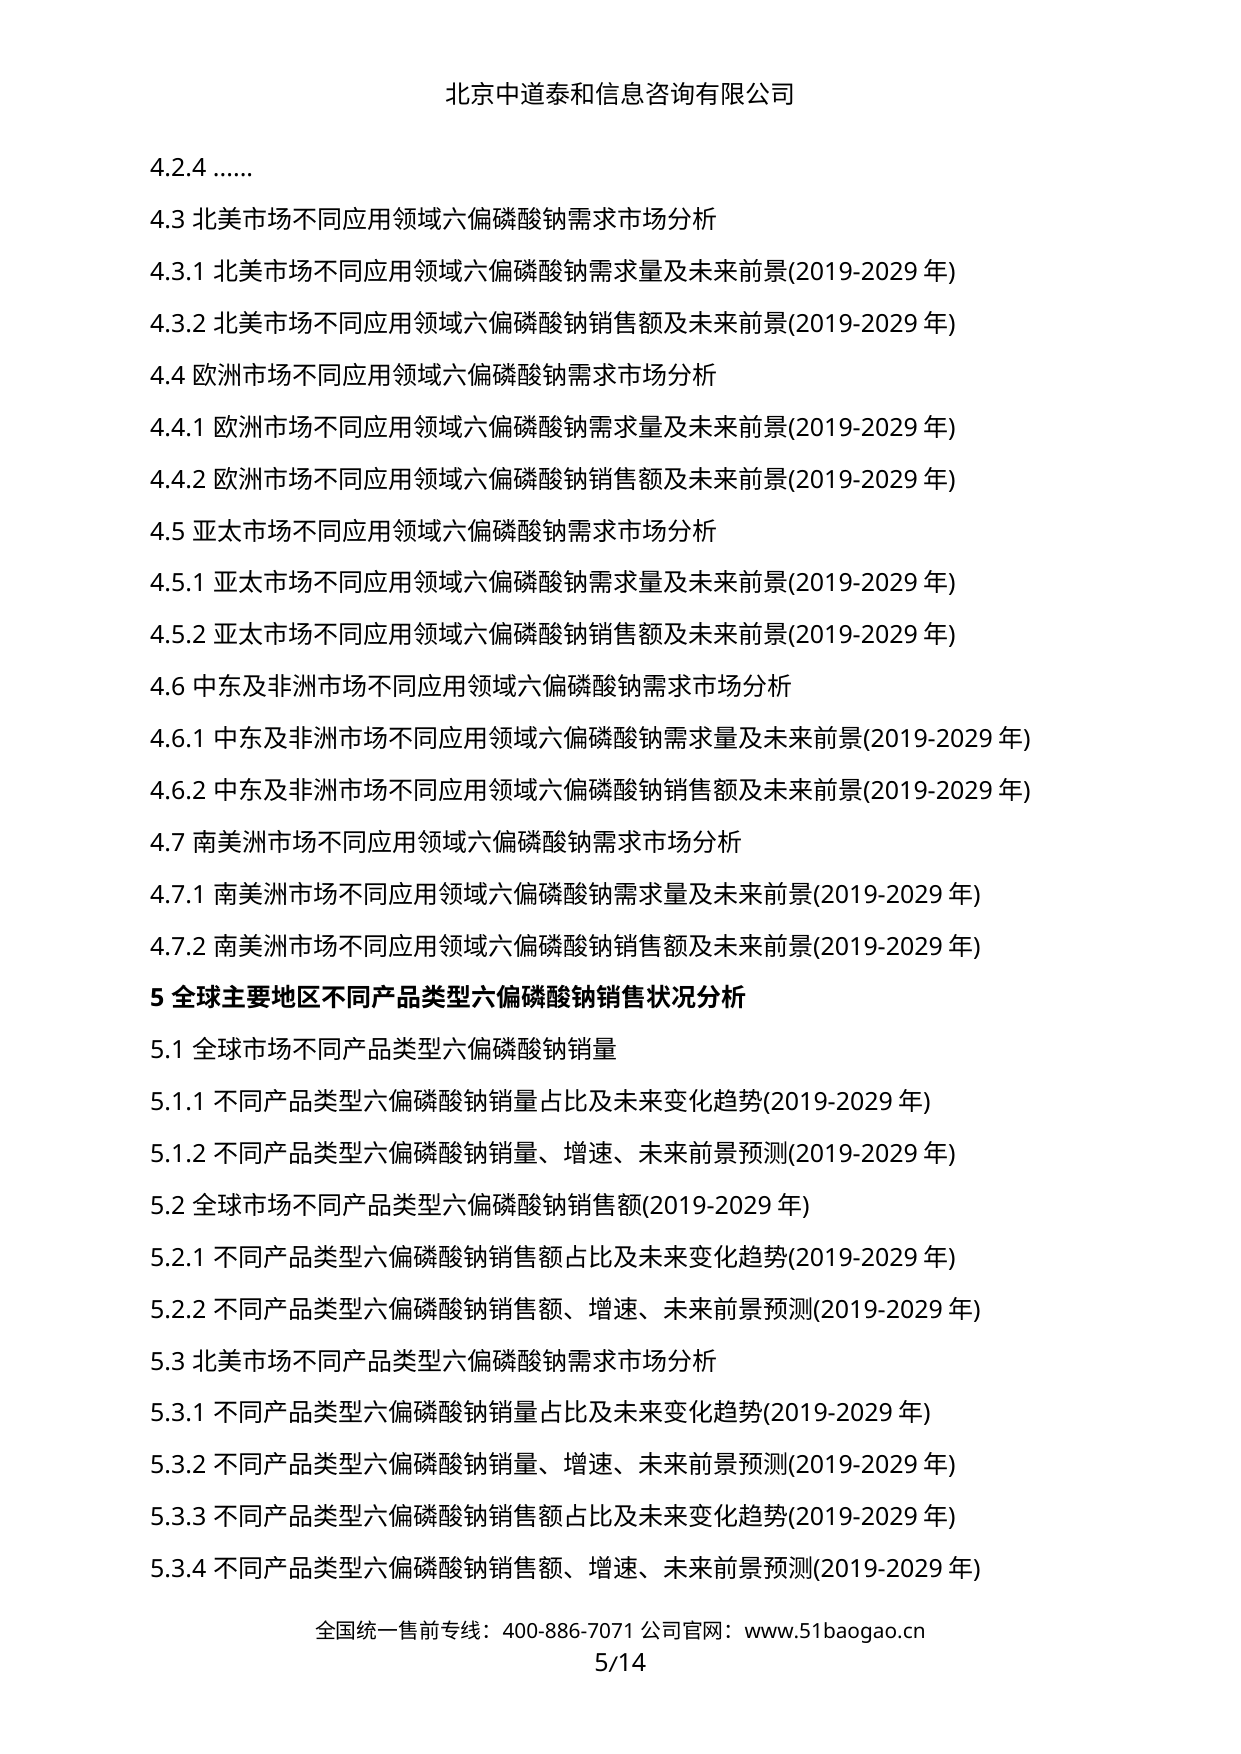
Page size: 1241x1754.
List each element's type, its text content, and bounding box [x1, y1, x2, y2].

text 5.3 北美市场不同产品类型六偏磷酸钠需求市场分析 [150, 1341, 1090, 1377]
text 4.2.4 ...... [150, 150, 1090, 184]
text 4.6.1 中东及非洲市场不同应用领域六偏磷酸钠需求量及未来前景(2019-2029年) [150, 718, 1090, 755]
text 5.2.1 不同产品类型六偏磷酸钠销售额占比及未来变化趋势(2019-2029年) [150, 1237, 1090, 1273]
text 4.4.1 欧洲市场不同应用领域六偏磷酸钠需求量及未来前景(2019-2029年) [150, 407, 1090, 443]
text 4.6 中东及非洲市场不同应用领域六偏磷酸钠需求市场分析 [150, 667, 1090, 703]
text 5.3.3 不同产品类型六偏磷酸钠销售额占比及未来变化趋势(2019-2029年) [150, 1497, 1090, 1533]
text 4.7 南美洲市场不同应用领域六偏磷酸钠需求市场分析 [150, 822, 1090, 858]
text 4.6.2 中东及非洲市场不同应用领域六偏磷酸钠销售额及未来前景(2019-2029年) [150, 770, 1090, 807]
text 4.3.1 北美市场不同应用领域六偏磷酸钠需求量及未来前景(2019-2029年) [150, 252, 1090, 288]
text 4.4 欧洲市场不同应用领域六偏磷酸钠需求市场分析 [150, 355, 1090, 392]
text 5.1 全球市场不同产品类型六偏磷酸钠销量 [150, 1030, 1090, 1066]
text 5.3.4 不同产品类型六偏磷酸钠销售额、增速、未来前景预测(2019-2029年) [150, 1548, 1090, 1585]
text 4.3.2 北美市场不同应用领域六偏磷酸钠销售额及未来前景(2019-2029年) [150, 303, 1090, 340]
text 5.3.1 不同产品类型六偏磷酸钠销量占比及未来变化趋势(2019-2029年) [150, 1393, 1090, 1429]
text 5.1.1 不同产品类型六偏磷酸钠销量占比及未来变化趋势(2019-2029年) [150, 1082, 1090, 1118]
text 4.7.2 南美洲市场不同应用领域六偏磷酸钠销售额及未来前景(2019-2029年) [150, 926, 1090, 962]
text 5 全球主要地区不同产品类型六偏磷酸钠销售状况分析 [150, 978, 1090, 1014]
text 4.3 北美市场不同应用领域六偏磷酸钠需求市场分析 [150, 200, 1090, 236]
text 4.5.2 亚太市场不同应用领域六偏磷酸钠销售额及未来前景(2019-2029年) [150, 615, 1090, 651]
text 5.2.2 不同产品类型六偏磷酸钠销售额、增速、未来前景预测(2019-2029年) [150, 1289, 1090, 1325]
text 4.7.1 南美洲市场不同应用领域六偏磷酸钠需求量及未来前景(2019-2029年) [150, 874, 1090, 910]
text 4.5 亚太市场不同应用领域六偏磷酸钠需求市场分析 [150, 511, 1090, 547]
text 4.5.1 亚太市场不同应用领域六偏磷酸钠需求量及未来前景(2019-2029年) [150, 563, 1090, 599]
text 5.3.2 不同产品类型六偏磷酸钠销量、增速、未来前景预测(2019-2029年) [150, 1445, 1090, 1481]
text 5.1.2 不同产品类型六偏磷酸钠销量、增速、未来前景预测(2019-2029年) [150, 1133, 1090, 1170]
text 5.2 全球市场不同产品类型六偏磷酸钠销售额(2019-2029年) [150, 1185, 1090, 1222]
text 4.4.2 欧洲市场不同应用领域六偏磷酸钠销售额及未来前景(2019-2029年) [150, 459, 1090, 495]
